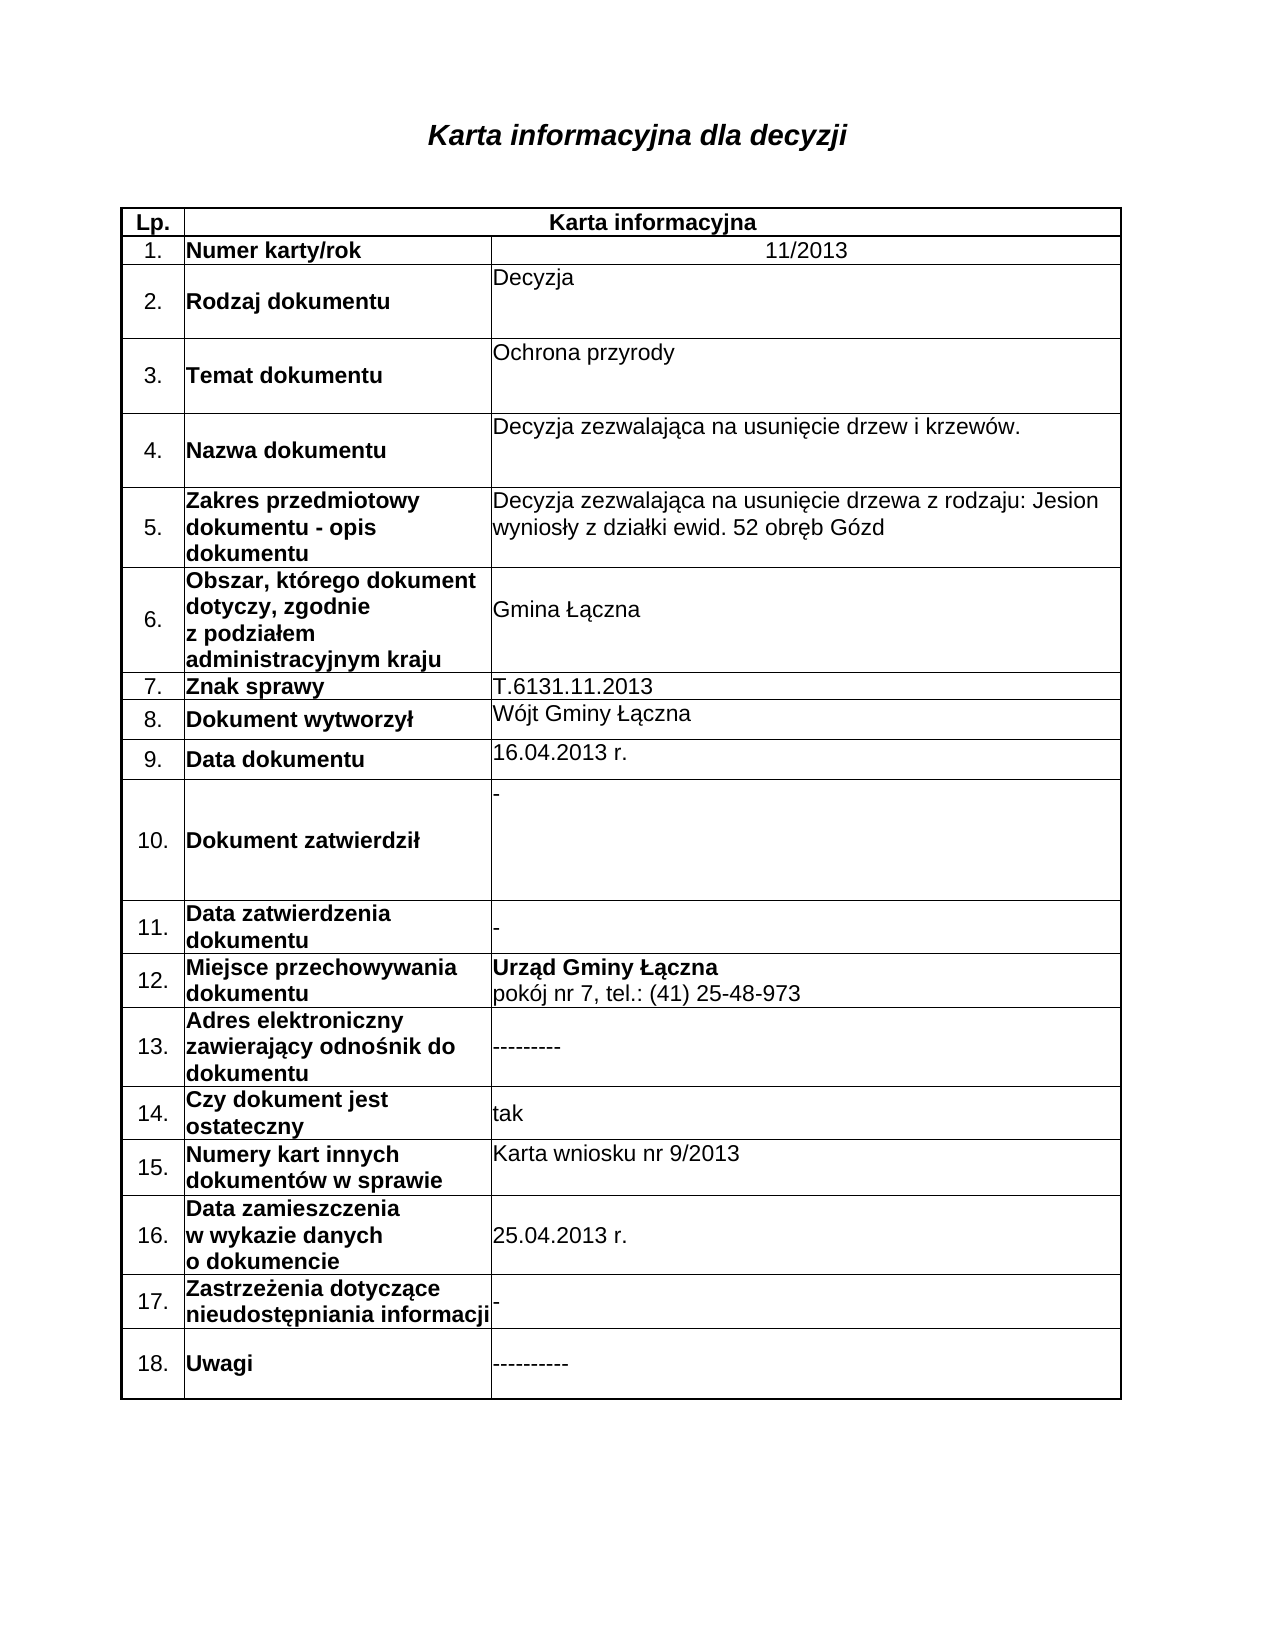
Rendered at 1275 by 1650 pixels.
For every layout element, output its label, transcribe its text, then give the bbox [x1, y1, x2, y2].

table_cell 13. [123, 1008, 184, 1086]
table_cell Czy dokument jest ostateczny [185, 1087, 491, 1139]
table_header Lp. [123, 209, 184, 235]
table_cell Dokument wytworzył [185, 700, 491, 738]
table_cell Wójt Gminy Łączna [492, 700, 1120, 738]
table_cell 18. [123, 1329, 184, 1398]
table_cell Gmina Łączna [492, 568, 1120, 672]
table_cell 14. [123, 1087, 184, 1139]
table_cell 8. [123, 700, 184, 738]
table_cell ---------- [492, 1329, 1120, 1398]
table_cell Temat dokumentu [185, 339, 491, 412]
table_cell Dokument zatwierdził [185, 780, 491, 900]
table_cell T.6131.11.2013 [492, 673, 1120, 699]
table_cell Urząd Gminy Łączna pokój nr 7, tel.: (41) 25-48-973 [492, 954, 1120, 1006]
table_cell Rodzaj dokumentu [185, 265, 491, 338]
table_cell 16. [123, 1196, 184, 1274]
table_cell 17. [123, 1275, 184, 1328]
table_cell 1. [123, 237, 184, 264]
table_cell Zastrzeżenia dotyczące nieudostępniania informacji [185, 1275, 491, 1328]
table_cell 16.04.2013 r. [492, 740, 1120, 779]
table_cell 9. [123, 740, 184, 779]
table_cell Numery kart innych dokumentów w sprawie [185, 1140, 491, 1195]
table_cell Decyzja zezwalająca na usunięcie drzew i krzewów. [492, 414, 1120, 487]
table_cell Numer karty/rok [185, 237, 491, 264]
table_cell - [492, 780, 1120, 900]
table_cell - [492, 901, 1120, 953]
table_cell Decyzja zezwalająca na usunięcie drzewa z rodzaju: Jesion wyniosły z działki ewid. 52 obręb Gózd [492, 488, 1120, 566]
table_cell Miejsce przechowywania dokumentu [185, 954, 491, 1006]
table_cell 4. [123, 414, 184, 487]
table_cell Ochrona przyrody [492, 339, 1120, 412]
table_cell 5. [123, 488, 184, 566]
table_cell Data zamieszczenia w wykazie danych o dokumencie [185, 1196, 491, 1274]
table_cell Obszar, którego dokument dotyczy, zgodnie z podziałem administracyjnym kraju [185, 568, 491, 672]
table_cell 15. [123, 1140, 184, 1195]
table_header Karta informacyjna [185, 209, 1120, 235]
table_cell 25.04.2013 r. [492, 1196, 1120, 1274]
table_cell 2. [123, 265, 184, 338]
table_cell Znak sprawy [185, 673, 491, 699]
table_cell 12. [123, 954, 184, 1006]
table_cell Decyzja [492, 265, 1120, 338]
table_cell Data dokumentu [185, 740, 491, 779]
table_cell Zakres przedmiotowy dokumentu - opis dokumentu [185, 488, 491, 566]
table_cell Uwagi [185, 1329, 491, 1398]
table_cell tak [492, 1087, 1120, 1139]
text Karta informacyjna dla decyzji [118, 118, 1157, 152]
table_cell Adres elektroniczny zawierający odnośnik do dokumentu [185, 1008, 491, 1086]
table_cell --------- [492, 1008, 1120, 1086]
table_cell Nazwa dokumentu [185, 414, 491, 487]
table_cell 3. [123, 339, 184, 412]
table_cell 7. [123, 673, 184, 699]
table_cell Data zatwierdzenia dokumentu [185, 901, 491, 953]
table_cell 10. [123, 780, 184, 900]
table_cell 11/2013 [492, 237, 1120, 264]
table_cell 11. [123, 901, 184, 953]
table_cell Karta wniosku nr 9/2013 [492, 1140, 1120, 1195]
table_cell 6. [123, 568, 184, 672]
table_cell - [492, 1275, 1120, 1328]
